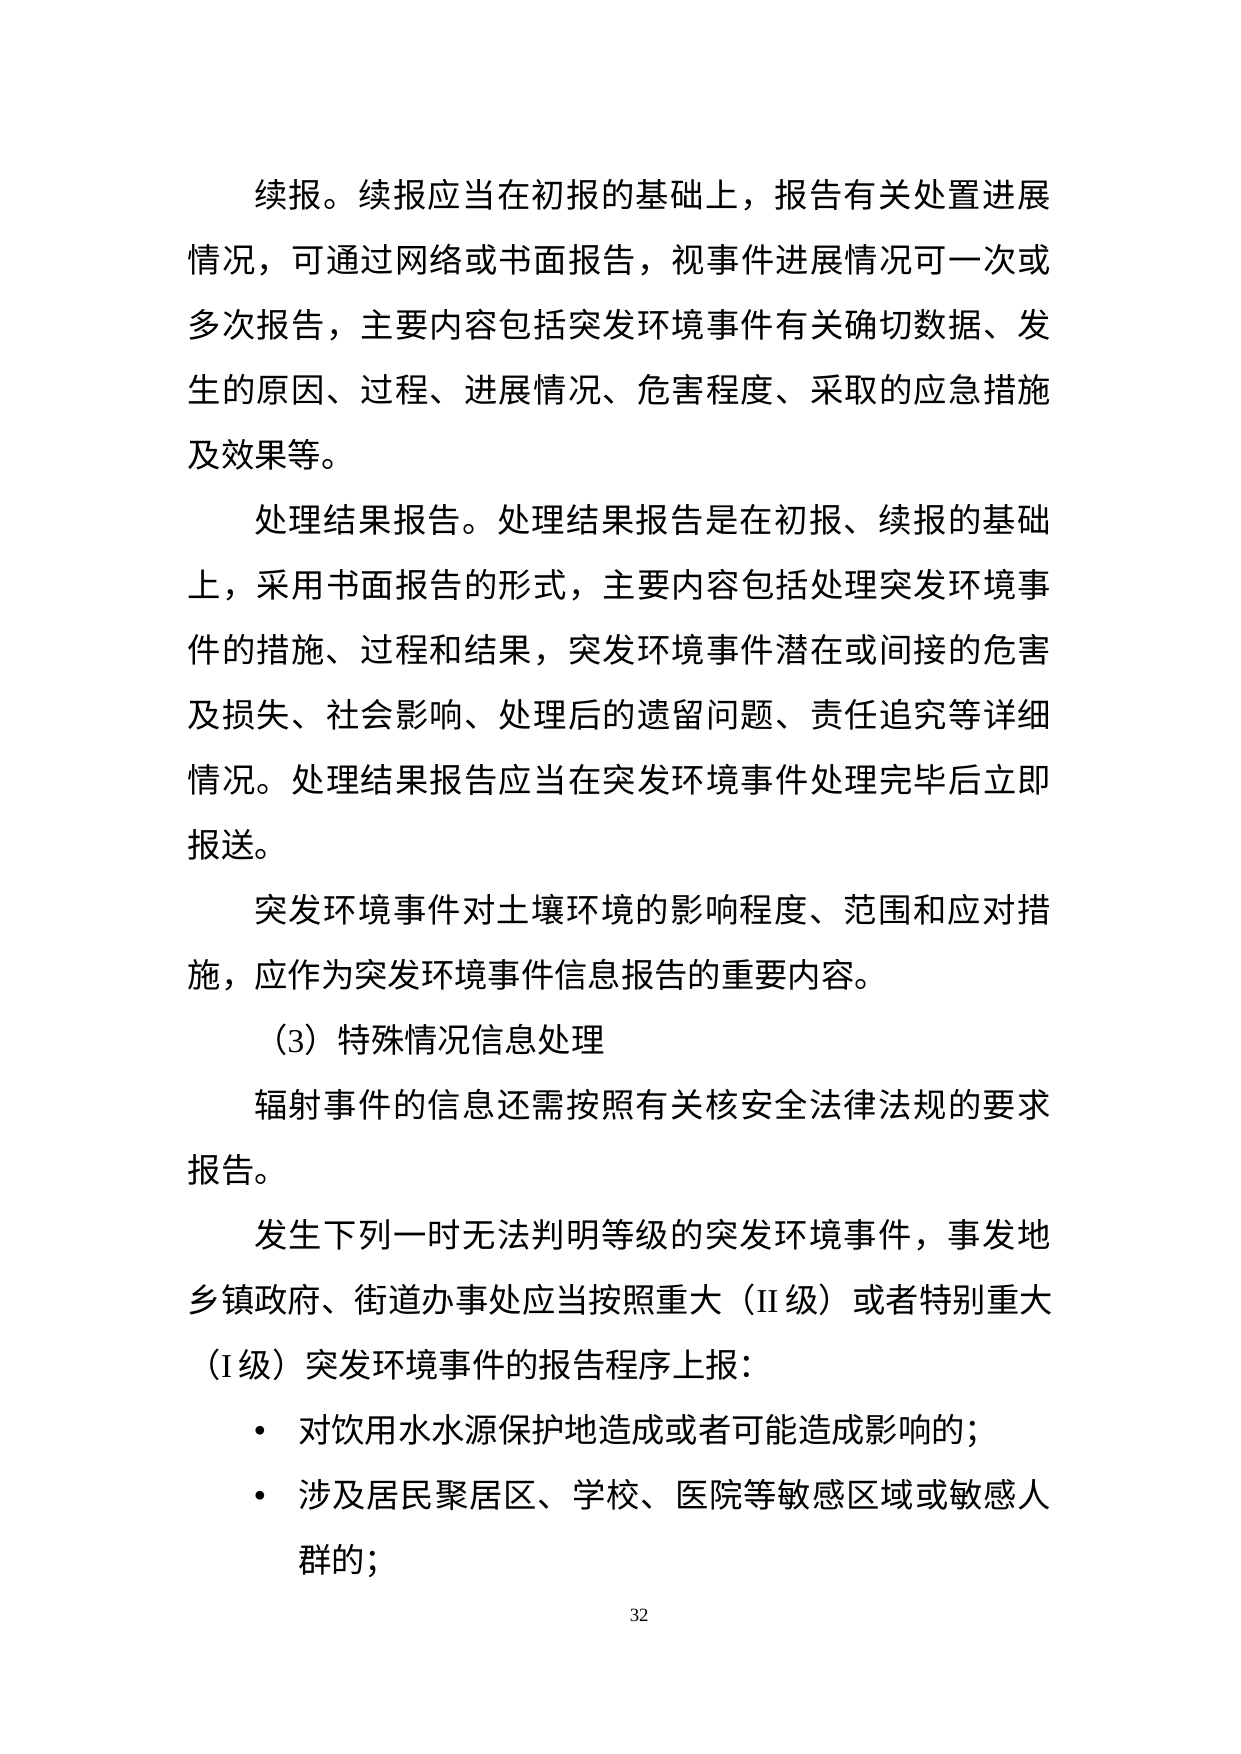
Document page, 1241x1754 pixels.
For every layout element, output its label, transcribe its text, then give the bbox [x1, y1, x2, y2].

list 对饮用水水源保护地造成或者可能造成影响的； [254, 1395, 1053, 1460]
text 发生下列一时无法判明等级的突发环境事件，事发地乡镇政府、街道办事处应当按照重大（II级）或者特别重大（I级）突发环境事件的报告程序上报： [187, 1200, 1053, 1395]
text （3）特殊情况信息处理 [187, 1005, 1053, 1070]
text 辐射事件的信息还需按照有关核安全法律法规的要求报告。 [187, 1070, 1053, 1200]
text 处理结果报告。处理结果报告是在初报、续报的基础上，采用书面报告的形式，主要内容包括处理突发环境事件的措施、过程和结果，突发环境事件潜在或间接的危害及损失、社会影响、处理后的遗留问题、责任追究等详细情况。处理结果报告应当在突发环境事件处理完毕后立即报送。 [187, 485, 1053, 875]
list 涉及居民聚居区、学校、医院等敏感区域或敏感人群的； [254, 1460, 1053, 1590]
text 突发环境事件对土壤环境的影响程度、范围和应对措施，应作为突发环境事件信息报告的重要内容。 [187, 875, 1053, 1005]
text 续报。续报应当在初报的基础上，报告有关处置进展情况，可通过网络或书面报告，视事件进展情况可一次或多次报告，主要内容包括突发环境事件有关确切数据、发生的原因、过程、进展情况、危害程度、采取的应急措施及效果等。 [187, 160, 1053, 485]
